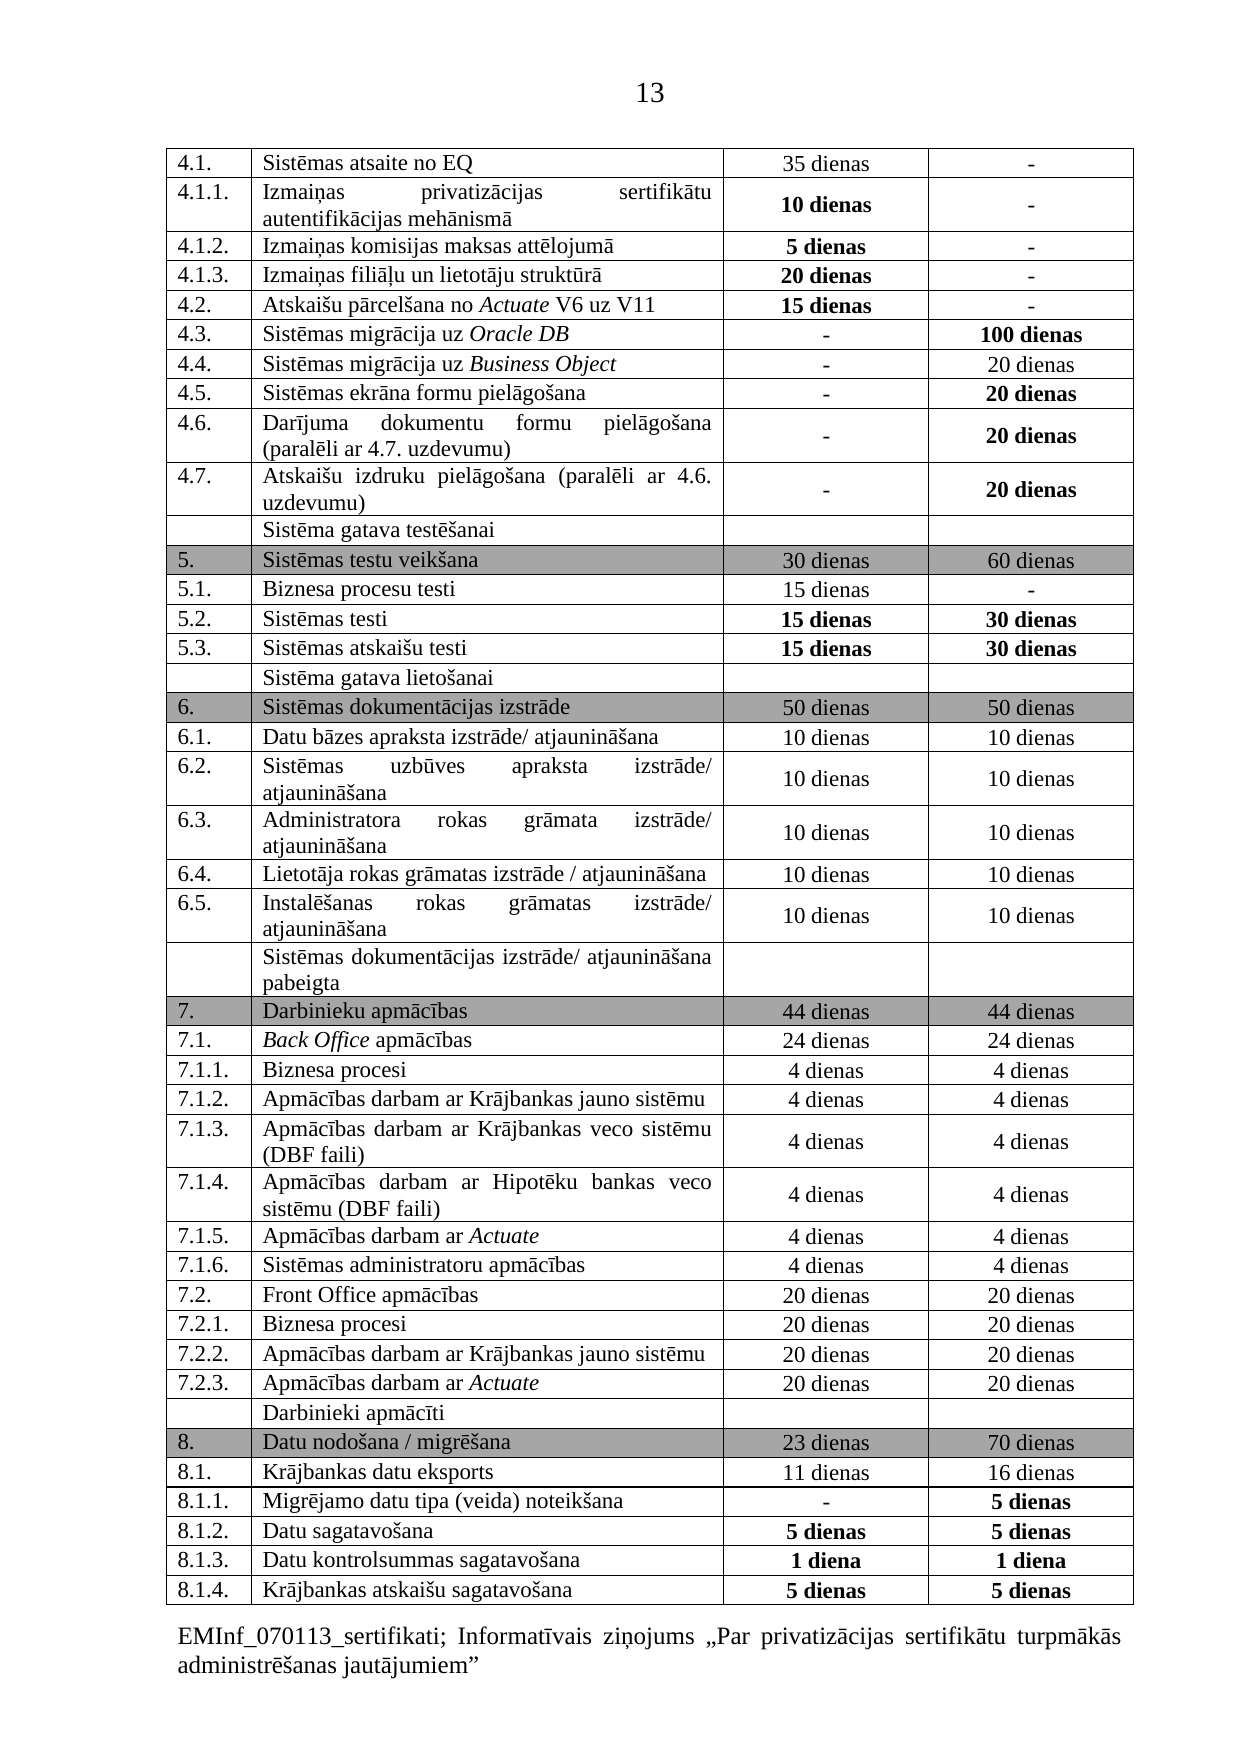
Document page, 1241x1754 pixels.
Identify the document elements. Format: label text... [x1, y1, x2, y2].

table_cell Krājbankas atskaišu sagatavošana [252, 1576, 723, 1604]
table_cell 20 dienas [929, 409, 1133, 462]
table_cell Sistēmas dokumentācijas izstrāde/ atjaunināšana pabeigta [252, 943, 723, 996]
table_cell 8.1. [167, 1458, 251, 1486]
table_cell 6. [167, 693, 251, 722]
table_cell 10 dienas [724, 178, 928, 231]
table_cell - [929, 291, 1133, 319]
table_cell Darījuma dokumentu formu pielāgošana (paralēli ar 4.7. uzdevumu) [252, 409, 723, 462]
table_cell - [724, 320, 928, 349]
table_cell 4.5. [167, 379, 251, 408]
table_cell 4.2. [167, 291, 251, 319]
table_cell - [929, 149, 1133, 177]
table_cell [724, 516, 928, 545]
table_cell 8.1.3. [167, 1546, 251, 1575]
table_cell 5 dienas [929, 1517, 1133, 1545]
table_cell Instalēšanas rokas grāmatas izstrāde/ atjaunināšana [252, 889, 723, 942]
table_cell 30 dienas [929, 634, 1133, 663]
table_cell 7.1.3. [167, 1115, 251, 1167]
table_cell 4 dienas [929, 1056, 1133, 1084]
table_cell 5 dienas [929, 1488, 1133, 1516]
table_cell 7.2.1. [167, 1311, 251, 1339]
table_cell 4 dienas [724, 1252, 928, 1280]
table_cell 60 dienas [929, 546, 1133, 574]
table_cell [929, 516, 1133, 545]
table_cell 4.3. [167, 320, 251, 349]
table_cell 4 dienas [724, 1168, 928, 1221]
table_cell Sistēmas uzbūves apraksta izstrāde/ atjaunināšana [252, 752, 723, 805]
table_cell [167, 664, 251, 692]
table_cell Sistēmas atsaite no EQ [252, 149, 723, 177]
table_cell [929, 664, 1133, 692]
table_cell Apmācības darbam ar Krājbankas jauno sistēmu [252, 1340, 723, 1368]
table_cell [167, 516, 251, 545]
table_cell 8.1.4. [167, 1576, 251, 1604]
table_cell 20 dienas [724, 1340, 928, 1368]
table_cell 35 dienas [724, 149, 928, 177]
table_cell Front Office apmācības [252, 1281, 723, 1309]
table_cell 5 dienas [929, 1576, 1133, 1604]
table_cell [929, 943, 1133, 996]
table_cell 6.2. [167, 752, 251, 805]
table_cell 4 dienas [929, 1168, 1133, 1221]
table_cell 1 diena [724, 1546, 928, 1575]
table_cell 15 dienas [724, 605, 928, 633]
table_cell Sistēmas testi [252, 605, 723, 633]
table_cell 10 dienas [929, 752, 1133, 805]
table_cell Atskaišu pārcelšana no Actuate V6 uz V11 [252, 291, 723, 319]
table_cell 5.1. [167, 575, 251, 604]
table_cell 10 dienas [724, 723, 928, 751]
table_cell 4 dienas [724, 1056, 928, 1084]
table_cell 4.1. [167, 149, 251, 177]
table_cell 4.1.3. [167, 261, 251, 290]
table_cell 7.1.4. [167, 1168, 251, 1221]
table_cell [167, 1399, 251, 1427]
table_cell Sistēma gatava lietošanai [252, 664, 723, 692]
table_cell 6.1. [167, 723, 251, 751]
table_cell - [724, 350, 928, 378]
table_cell 4 dienas [929, 1222, 1133, 1251]
table_cell 4.1.2. [167, 232, 251, 260]
table_cell - [929, 232, 1133, 260]
table_cell [929, 1399, 1133, 1427]
table_cell 8.1.2. [167, 1517, 251, 1545]
table_cell 7.2.3. [167, 1370, 251, 1398]
table_cell Sistēmas administratoru apmācības [252, 1252, 723, 1280]
table_cell 7.2. [167, 1281, 251, 1309]
table_cell 16 dienas [929, 1458, 1133, 1486]
table_cell Back Office apmācības [252, 1026, 723, 1054]
table_cell Darbinieki apmācīti [252, 1399, 723, 1427]
table_cell 5.3. [167, 634, 251, 663]
table_cell 4.7. [167, 463, 251, 515]
table_cell - [724, 463, 928, 515]
table_cell Administratora rokas grāmata izstrāde/ atjaunināšana [252, 806, 723, 859]
table_cell 7. [167, 997, 251, 1025]
table_cell 50 dienas [929, 693, 1133, 722]
table_cell 4 dienas [724, 1222, 928, 1251]
table_cell Izmaiņas filiāļu un lietotāju struktūrā [252, 261, 723, 290]
table_cell 10 dienas [929, 723, 1133, 751]
table_cell 11 dienas [724, 1458, 928, 1486]
table_cell Biznesa procesi [252, 1056, 723, 1084]
table_cell Izmaiņas privatizācijas sertifikātu autentifikācijas mehānismā [252, 178, 723, 231]
table_cell 10 dienas [724, 806, 928, 859]
table_cell 20 dienas [929, 1281, 1133, 1309]
table_cell Izmaiņas komisijas maksas attēlojumā [252, 232, 723, 260]
table_cell 20 dienas [724, 1311, 928, 1339]
table_cell Sistēmas migrācija uz Oracle DB [252, 320, 723, 349]
table_cell 10 dienas [929, 860, 1133, 888]
table_cell 20 dienas [929, 1311, 1133, 1339]
table_cell [167, 943, 251, 996]
table_cell 20 dienas [929, 1370, 1133, 1398]
table_cell 4 dienas [724, 1115, 928, 1167]
table_cell Apmācības darbam ar Krājbankas jauno sistēmu [252, 1085, 723, 1113]
table_cell Atskaišu izdruku pielāgošana (paralēli ar 4.6. uzdevumu) [252, 463, 723, 515]
table_cell 7.2.2. [167, 1340, 251, 1368]
table_cell 20 dienas [929, 463, 1133, 515]
table_cell 30 dienas [929, 605, 1133, 633]
table_cell Biznesa procesi [252, 1311, 723, 1339]
table_cell Biznesa procesu testi [252, 575, 723, 604]
table_cell 50 dienas [724, 693, 928, 722]
table_cell 15 dienas [724, 575, 928, 604]
table_cell 70 dienas [929, 1429, 1133, 1457]
table_cell 24 dienas [724, 1026, 928, 1054]
table_cell Lietotāja rokas grāmatas izstrāde / atjaunināšana [252, 860, 723, 888]
table_cell 10 dienas [929, 889, 1133, 942]
table_cell 44 dienas [724, 997, 928, 1025]
table_cell 7.1.6. [167, 1252, 251, 1280]
table_cell 7.1.1. [167, 1056, 251, 1084]
table_cell 1 diena [929, 1546, 1133, 1575]
table_cell 20 dienas [724, 1370, 928, 1398]
table_cell Apmācības darbam ar Krājbankas veco sistēmu (DBF faili) [252, 1115, 723, 1167]
table_cell Darbinieku apmācības [252, 997, 723, 1025]
table_cell 6.5. [167, 889, 251, 942]
table_cell 5 dienas [724, 1576, 928, 1604]
table_cell - [929, 261, 1133, 290]
table_cell Sistēmas dokumentācijas izstrāde [252, 693, 723, 722]
table_cell 4.4. [167, 350, 251, 378]
table_cell Sistēmas ekrāna formu pielāgošana [252, 379, 723, 408]
table_cell Sistēma gatava testēšanai [252, 516, 723, 545]
table_cell 23 dienas [724, 1429, 928, 1457]
table_cell Migrējamo datu tipa (veida) noteikšana [252, 1488, 723, 1516]
table_cell Datu sagatavošana [252, 1517, 723, 1545]
table_cell 10 dienas [724, 889, 928, 942]
table_cell 7.1.5. [167, 1222, 251, 1251]
table_cell 4 dienas [929, 1252, 1133, 1280]
table_cell Apmācības darbam ar Hipotēku bankas veco sistēmu (DBF faili) [252, 1168, 723, 1221]
table_cell 20 dienas [929, 1340, 1133, 1368]
table_cell 24 dienas [929, 1026, 1133, 1054]
table_cell [724, 1399, 928, 1427]
table_cell 5.2. [167, 605, 251, 633]
table_cell 100 dienas [929, 320, 1133, 349]
table_cell 7.1.2. [167, 1085, 251, 1113]
table_cell 4 dienas [929, 1115, 1133, 1167]
table_cell 4.1.1. [167, 178, 251, 231]
table_cell [724, 943, 928, 996]
table_cell - [724, 409, 928, 462]
table_cell 8.1.1. [167, 1488, 251, 1516]
table_cell 44 dienas [929, 997, 1133, 1025]
table_cell 20 dienas [929, 379, 1133, 408]
table_cell [724, 664, 928, 692]
table_cell Datu nodošana / migrēšana [252, 1429, 723, 1457]
table_cell Sistēmas atskaišu testi [252, 634, 723, 663]
table_cell Datu bāzes apraksta izstrāde/ atjaunināšana [252, 723, 723, 751]
table_cell - [929, 575, 1133, 604]
table_cell 20 dienas [929, 350, 1133, 378]
table_cell 6.4. [167, 860, 251, 888]
table_cell Sistēmas migrācija uz Business Object [252, 350, 723, 378]
table_cell 10 dienas [724, 860, 928, 888]
table_cell Datu kontrolsummas sagatavošana [252, 1546, 723, 1575]
table_cell - [724, 379, 928, 408]
table_cell 5 dienas [724, 1517, 928, 1545]
table_cell Apmācības darbam ar Actuate [252, 1370, 723, 1398]
table_cell 6.3. [167, 806, 251, 859]
table_cell 5 dienas [724, 232, 928, 260]
table_cell 10 dienas [929, 806, 1133, 859]
table_cell 4.6. [167, 409, 251, 462]
table_cell 4 dienas [929, 1085, 1133, 1113]
table_cell Sistēmas testu veikšana [252, 546, 723, 574]
table_cell 5. [167, 546, 251, 574]
table_cell 15 dienas [724, 634, 928, 663]
table_cell 7.1. [167, 1026, 251, 1054]
table_cell - [724, 1488, 928, 1516]
table_cell 30 dienas [724, 546, 928, 574]
table_cell 20 dienas [724, 1281, 928, 1309]
table_cell - [929, 178, 1133, 231]
table_cell 10 dienas [724, 752, 928, 805]
table_cell 20 dienas [724, 261, 928, 290]
table_cell Krājbankas datu eksports [252, 1458, 723, 1486]
table_cell 15 dienas [724, 291, 928, 319]
table_cell 8. [167, 1429, 251, 1457]
table_cell 4 dienas [724, 1085, 928, 1113]
table_cell Apmācības darbam ar Actuate [252, 1222, 723, 1251]
